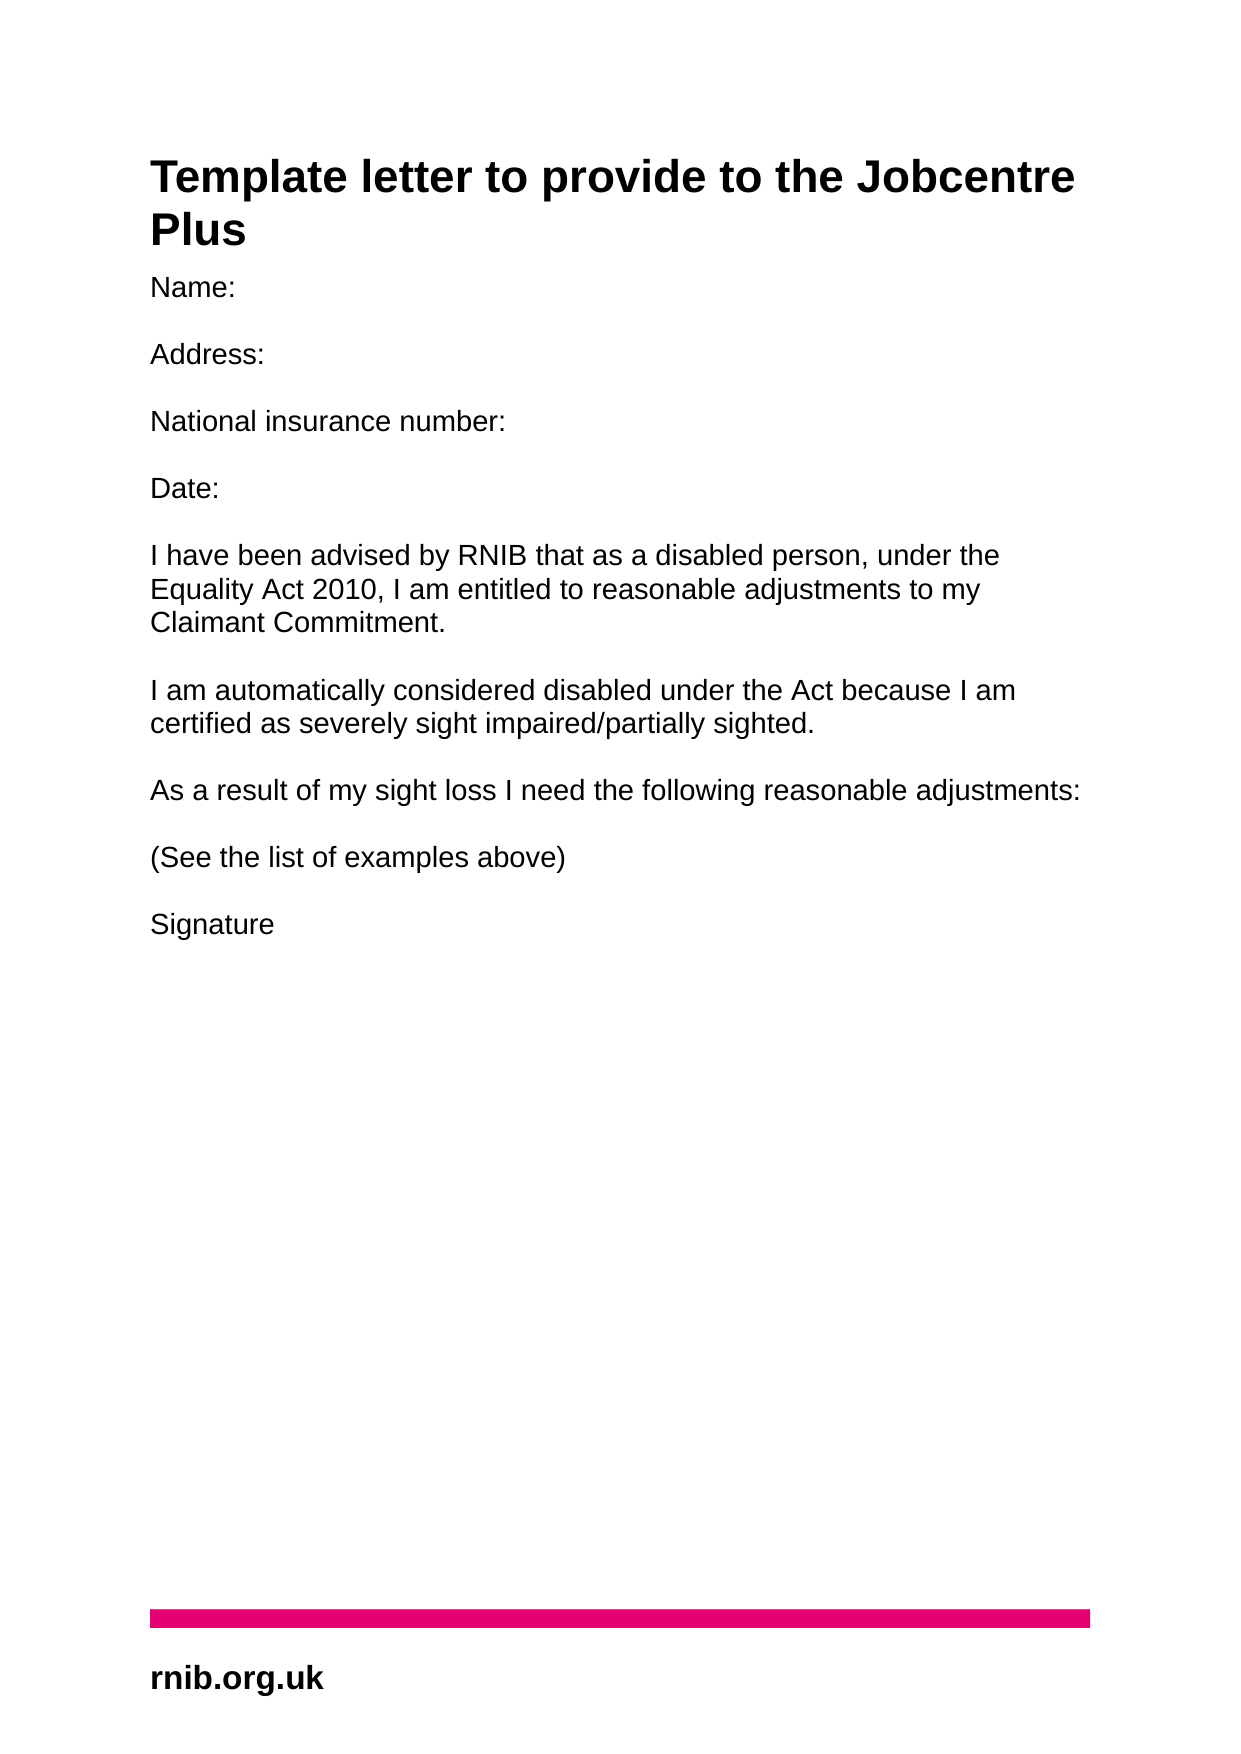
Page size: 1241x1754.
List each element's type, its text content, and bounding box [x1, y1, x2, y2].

text National insurance number: [150, 404, 1090, 438]
subtitle Template letter to provide to the Jobcentre Plus [150, 150, 1090, 255]
text Address: [150, 337, 1090, 371]
text Date: [150, 471, 1090, 505]
text Signature [150, 907, 1090, 941]
text (See the list of examples above) [150, 840, 1090, 874]
text I have been advised by RNIB that as a disabled person, under the Equality Act 2010, I am entitled to reasonable adjustments to my Claimant Commitment. [150, 538, 1090, 639]
text As a result of my sight loss I need the following reasonable adjustments: [150, 773, 1090, 807]
picture [150, 1608, 1091, 1628]
text Name: [150, 270, 1090, 303]
text I am automatically considered disabled under the Act because I am certified as severely sight impaired/partially sighted. [150, 672, 1090, 739]
